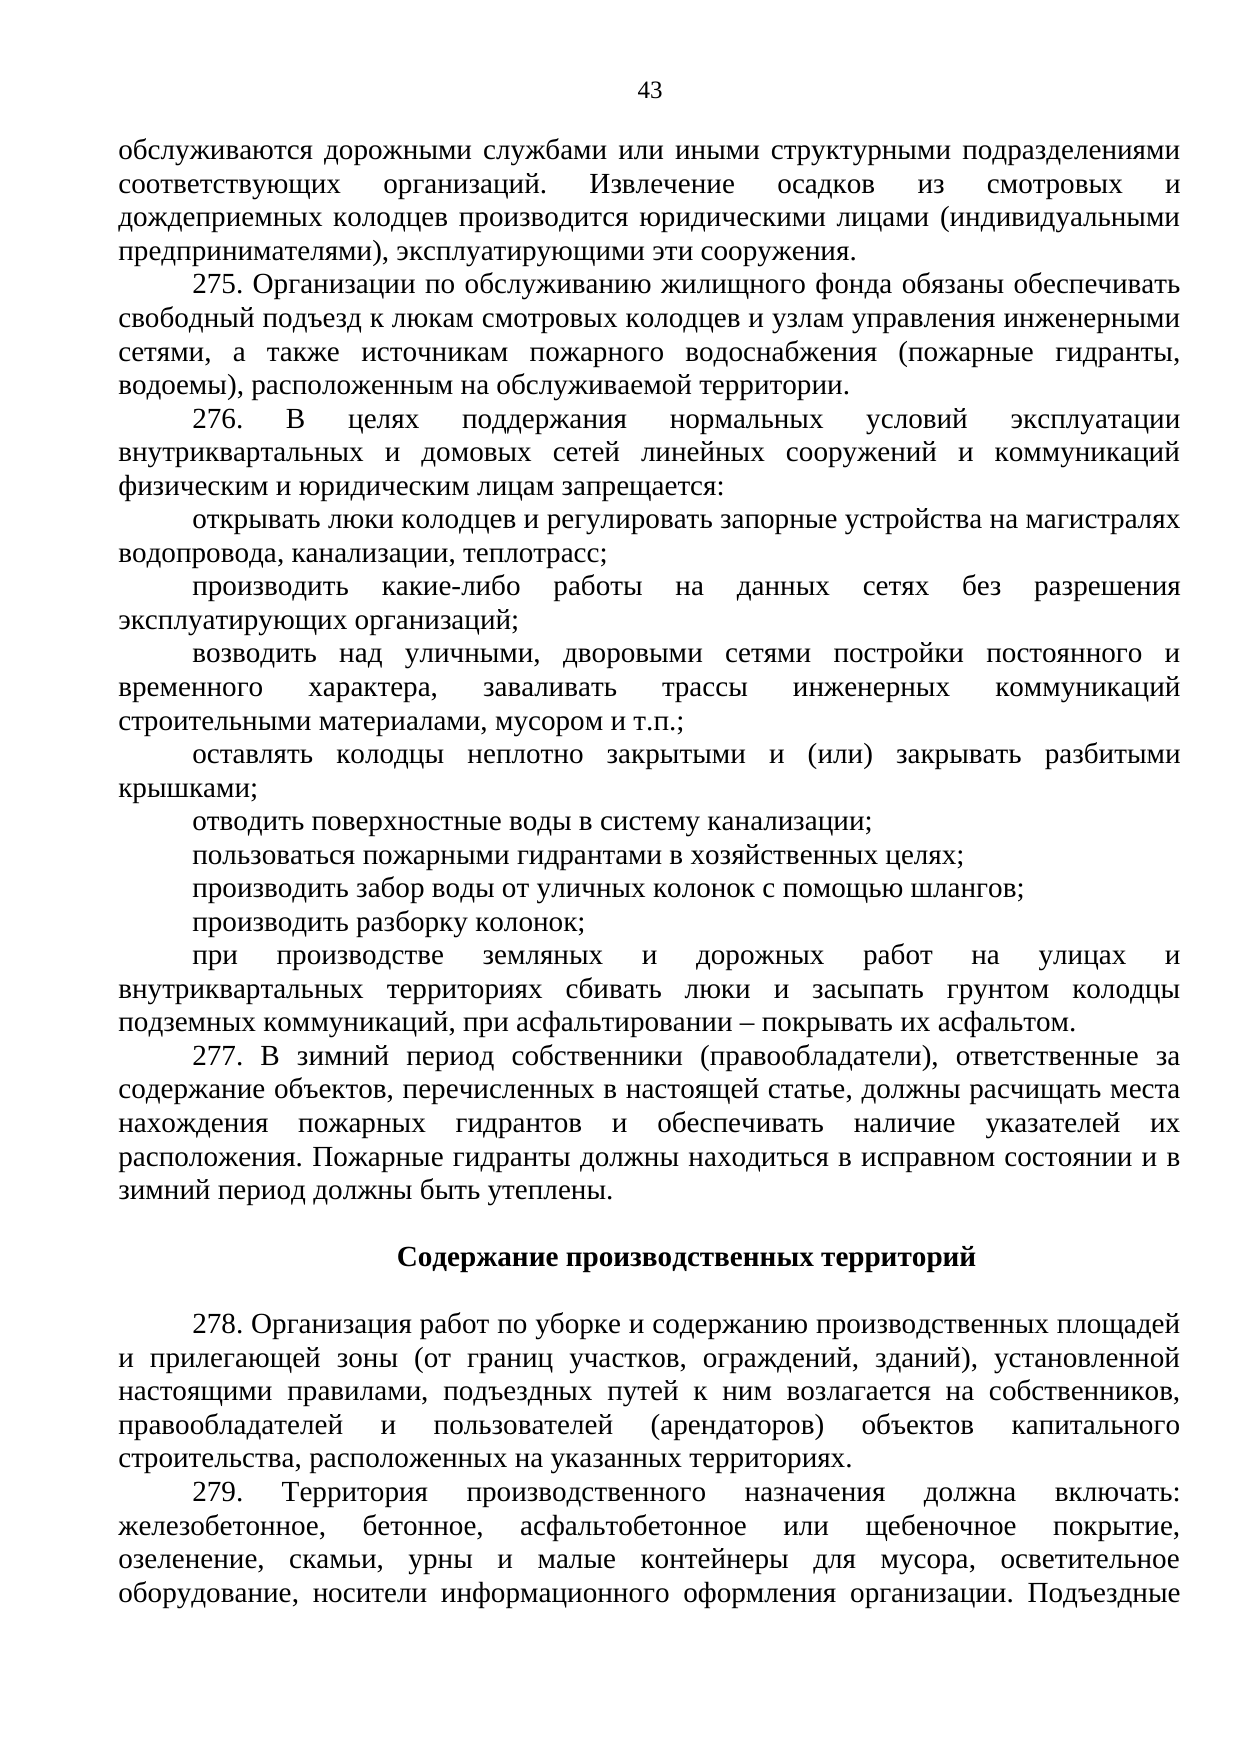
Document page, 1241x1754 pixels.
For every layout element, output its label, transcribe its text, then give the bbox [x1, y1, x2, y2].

text 278. Организация работ по уборке и содержанию производственных площадей и прилегающей зоны (от границ участков, ограждений, зданий), установленной настоящими правилами, подъездных путей к ним возлагается на собственников, правообладателей и пользователей (арендаторов) объектов капитального строительства, расположенных на указанных территориях. [118, 1306, 1181, 1474]
text 275. Организации по обслуживанию жилищного фонда обязаны обеспечивать свободный подъезд к люкам смотровых колодцев и узлам управления инженерными сетями, а также источникам пожарного водоснабжения (пожарные гидранты, водоемы), расположенным на обслуживаемой территории. [118, 267, 1181, 401]
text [118, 1474, 1181, 1608]
text производить какие-либо работы на данных сетях без разрешения эксплуатирующих организаций; [118, 568, 1181, 636]
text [118, 132, 1181, 267]
text отводить поверхностные воды в систему канализации; [118, 803, 1181, 837]
text 276. В целях поддержания нормальных условий эксплуатации внутриквартальных и домовых сетей линейных сооружений и коммуникаций физическим и юридическим лицам запрещается: [118, 401, 1181, 501]
text пользоваться пожарными гидрантами в хозяйственных целях; [118, 837, 1181, 870]
text производить забор воды от уличных колонок с помощью шлангов; [118, 870, 1181, 904]
text оставлять колодцы неплотно закрытыми и (или) закрывать разбитыми крышками; [118, 736, 1181, 803]
text возводить над уличными, дворовыми сетями постройки постоянного и временного характера, заваливать трассы инженерных коммуникаций строительными материалами, мусором и т.п.; [118, 636, 1181, 736]
text Содержание производственных территорий [118, 1239, 1181, 1273]
text производить разборку колонок; [118, 904, 1181, 937]
text 277. В зимний период собственники (правообладатели), ответственные за содержание объектов, перечисленных в настоящей статье, должны расчищать места нахождения пожарных гидрантов и обеспечивать наличие указателей их расположения. Пожарные гидранты должны находиться в исправном состоянии и в зимний период должны быть утеплены. [118, 1038, 1181, 1206]
text при производстве земляных и дорожных работ на улицах и внутриквартальных территориях сбивать люки и засыпать грунтом колодцы подземных коммуникаций, при асфальтировании – покрывать их асфальтом. [118, 937, 1181, 1038]
text открывать люки колодцев и регулировать запорные устройства на магистралях водопровода, канализации, теплотрасс; [118, 501, 1181, 568]
